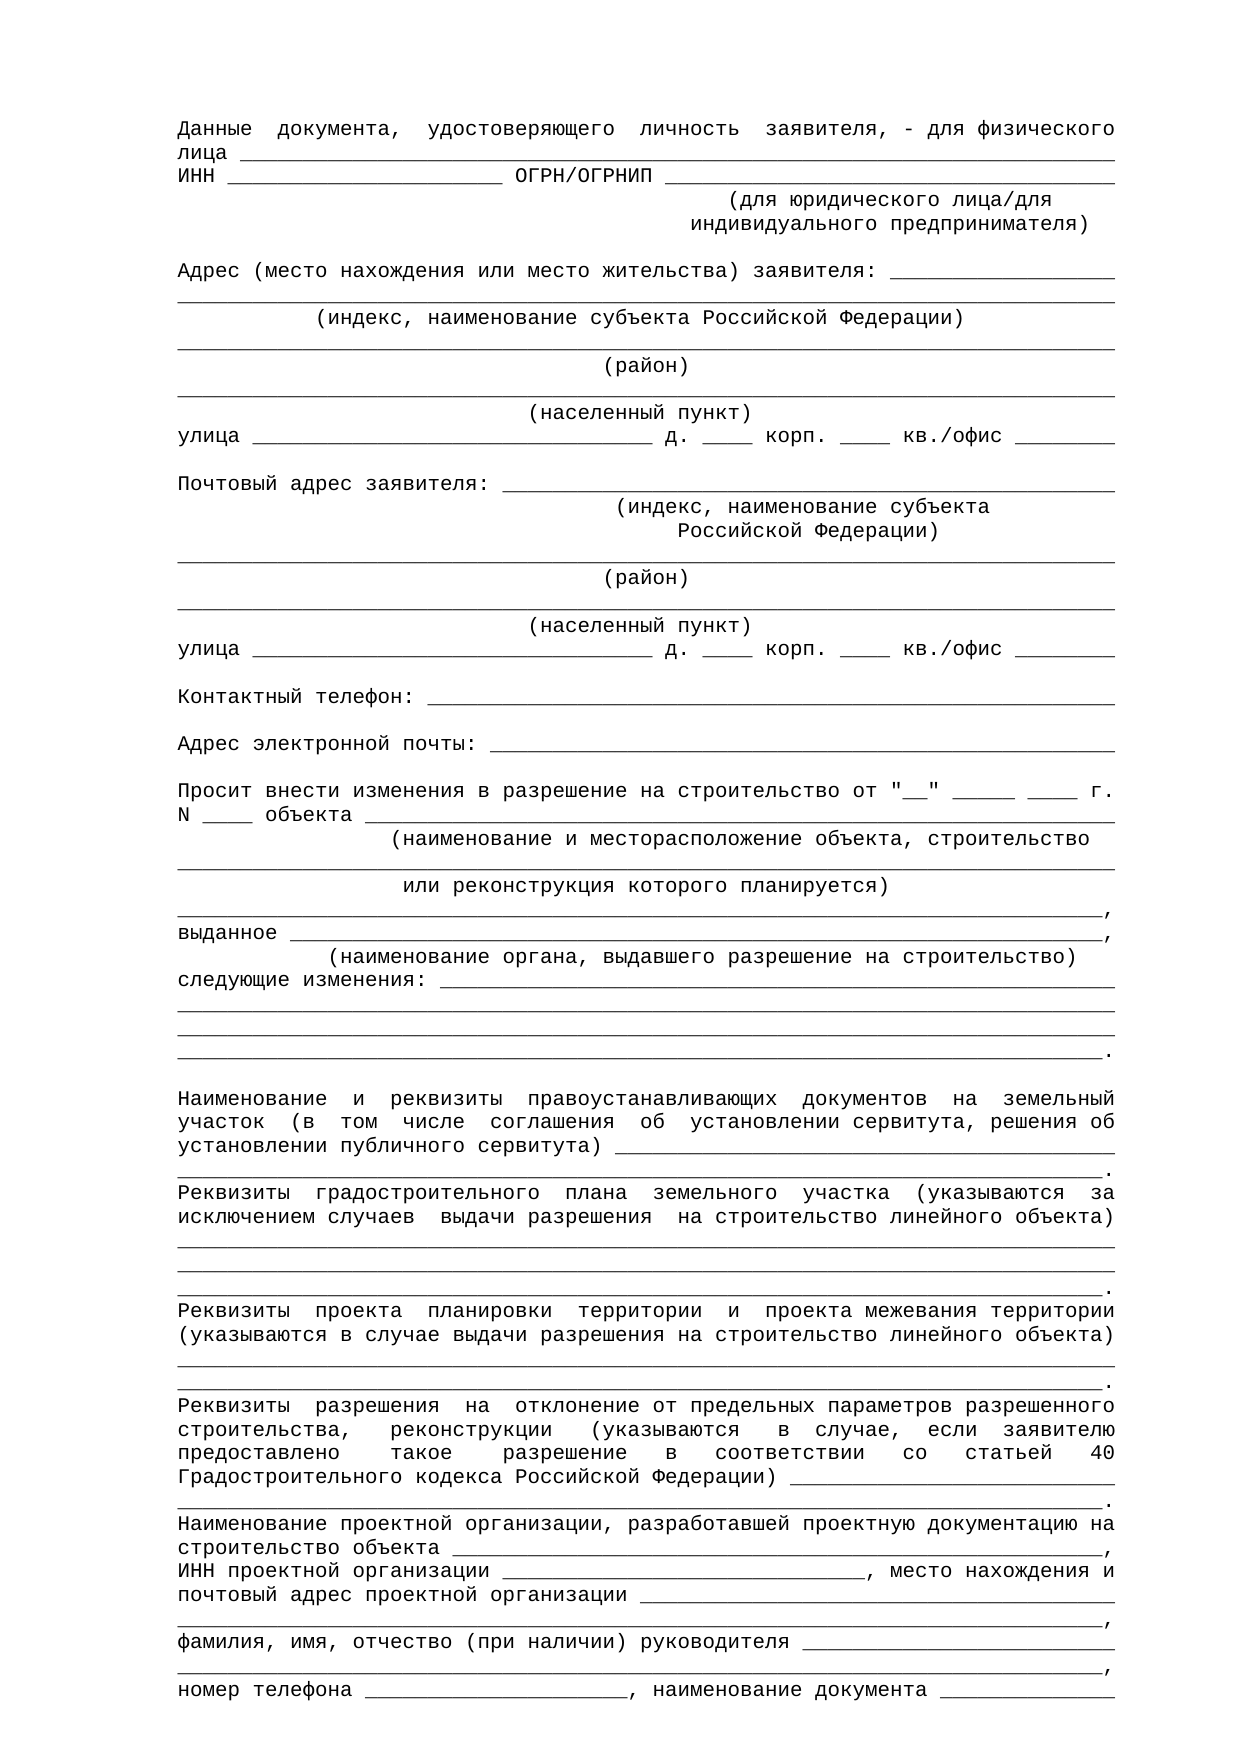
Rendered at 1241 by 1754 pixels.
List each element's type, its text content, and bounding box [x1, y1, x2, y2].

text (индекс, наименование субъекта Российской Федерации) [177, 307, 1152, 331]
text или реконструкция которого планируется) [177, 875, 1152, 898]
text (указываются в случае выдачи разрешения на строительство линейного объекта) [177, 1324, 1152, 1348]
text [177, 1655, 1152, 1679]
text ___________________________________________________________________________ [177, 284, 1152, 307]
text индивидуального предпринимателя) [177, 213, 1152, 236]
text предоставлено такое разрешение в соответствии со статьей 40 [177, 1442, 1152, 1466]
text Российской Федерации) [177, 520, 1152, 544]
text (населенный пункт) [177, 615, 1152, 638]
text Данные документа, удостоверяющего личность заявителя, - для физического [177, 118, 1152, 142]
text улица ________________________________ д. ____ корп. ____ кв./офис ________ [177, 426, 1152, 449]
text ___________________________________________________________________________ [177, 1253, 1152, 1277]
text Реквизиты проекта планировки территории и проекта межевания территории [177, 1300, 1152, 1324]
text (наименование органа, выдавшего разрешение на строительство) [177, 946, 1152, 969]
text (для юридического лица/для [177, 189, 1152, 213]
text улица ________________________________ д. ____ корп. ____ кв./офис ________ [177, 638, 1152, 662]
text __________________________________________________________________________. [177, 1489, 1152, 1513]
text (район) [177, 567, 1152, 591]
text ___________________________________________________________________________ [177, 331, 1152, 354]
text Реквизиты градостроительного плана земельного участка (указываются за [177, 1182, 1152, 1206]
text установлении публичного сервитута) ________________________________________ [177, 1135, 1152, 1158]
text почтовый адрес проектной организации ______________________________________ [177, 1584, 1152, 1608]
text N ____ объекта ____________________________________________________________ [177, 804, 1152, 827]
text исключением случаев выдачи разрешения на строительство линейного объекта) [177, 1206, 1152, 1229]
text __________________________________________________________________________. [177, 1158, 1152, 1182]
text строительство объекта ____________________________________________________, [177, 1537, 1152, 1561]
text Адрес электронной почты: __________________________________________________ [177, 733, 1152, 757]
text ___________________________________________________________________________ [177, 1348, 1152, 1371]
text Почтовый адрес заявителя: _________________________________________________ [177, 473, 1152, 496]
text Наименование проектной организации, разработавшей проектную документацию на [177, 1513, 1152, 1537]
text выданное _________________________________________________________________, [177, 922, 1152, 946]
text __________________________________________________________________________, [177, 898, 1152, 922]
text (населенный пункт) [177, 402, 1152, 426]
text Контактный телефон: _______________________________________________________ [177, 686, 1152, 709]
text ___________________________________________________________________________ [177, 544, 1152, 567]
text номер телефона _____________________, наименование документа ______________ [177, 1679, 1152, 1702]
text Реквизиты разрешения на отклонение от предельных параметров разрешенного [177, 1395, 1152, 1419]
text (наименование и месторасположение объекта, строительство [177, 827, 1152, 851]
text ___________________________________________________________________________ [177, 1017, 1152, 1040]
text строительства, реконструкции (указываются в случае, если заявителю [177, 1419, 1152, 1442]
text ___________________________________________________________________________ [177, 993, 1152, 1017]
text __________________________________________________________________________. [177, 1040, 1152, 1064]
text (район) [177, 354, 1152, 378]
text ИНН ______________________ ОГРН/ОГРНИП ____________________________________ [177, 165, 1152, 189]
text (индекс, наименование субъекта [177, 496, 1152, 520]
text Адрес (место нахождения или место жительства) заявителя: __________________ [177, 260, 1152, 284]
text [177, 1608, 1152, 1631]
text фамилия, имя, отчество (при наличии) руководителя _________________________ [177, 1631, 1152, 1655]
text Наименование и реквизиты правоустанавливающих документов на земельный [177, 1088, 1152, 1111]
text ___________________________________________________________________________ [177, 1229, 1152, 1253]
text ИНН проектной организации _____________________________, место нахождения и [177, 1561, 1152, 1584]
text участок (в том числе соглашения об установлении сервитута, решения об [177, 1111, 1152, 1135]
text ___________________________________________________________________________ [177, 851, 1152, 875]
text __________________________________________________________________________. [177, 1371, 1152, 1395]
text Просит внести изменения в разрешение на строительство от "__" _____ ____ г. [177, 780, 1152, 804]
text Градостроительного кодекса Российской Федерации) __________________________ [177, 1466, 1152, 1489]
text ___________________________________________________________________________ [177, 591, 1152, 615]
text __________________________________________________________________________. [177, 1277, 1152, 1300]
text следующие изменения: ______________________________________________________ [177, 969, 1152, 993]
text лица ______________________________________________________________________ [177, 142, 1152, 165]
text ___________________________________________________________________________ [177, 378, 1152, 402]
